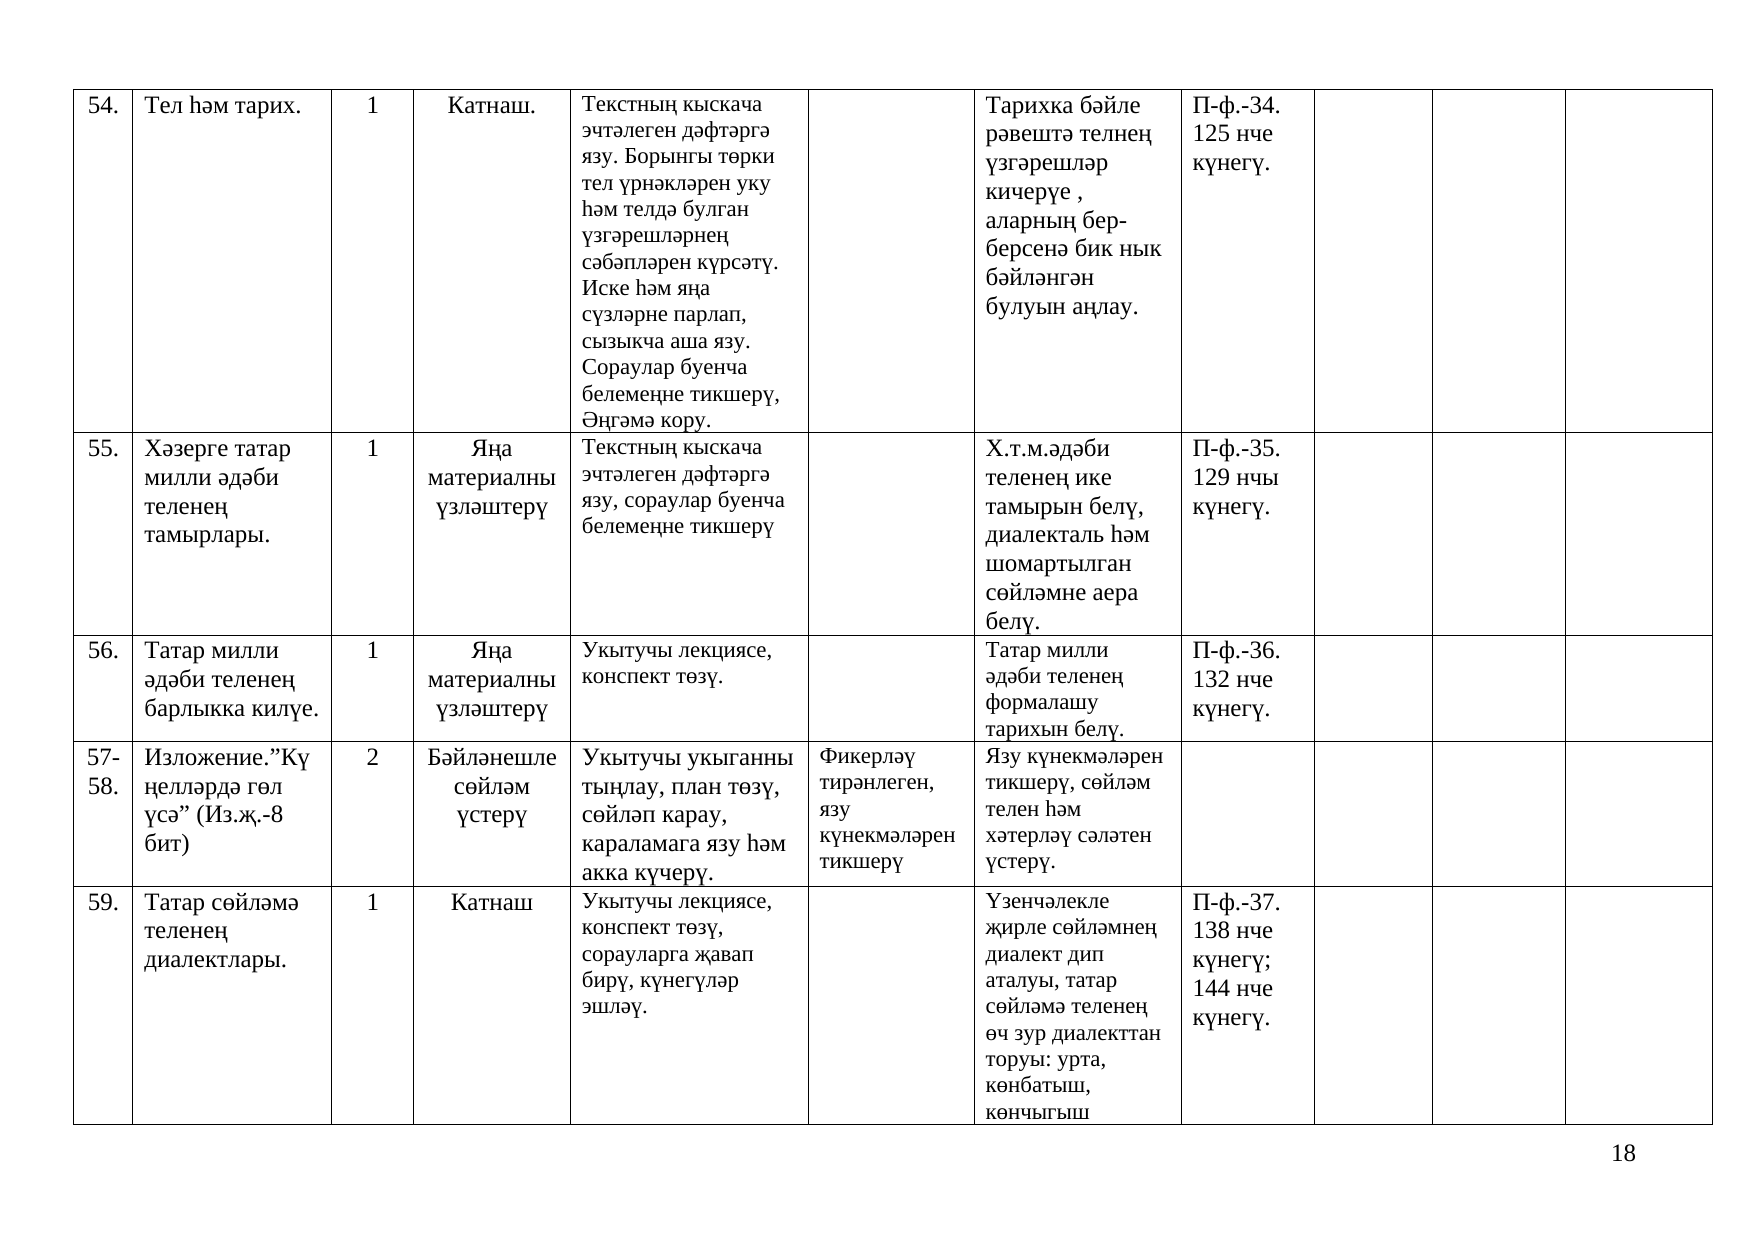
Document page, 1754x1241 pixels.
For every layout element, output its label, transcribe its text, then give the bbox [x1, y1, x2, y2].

table_cell [809, 887, 974, 1124]
table_cell [809, 636, 974, 741]
table_cell 2 [332, 742, 413, 886]
table_cell [1315, 636, 1432, 741]
table_cell [1566, 433, 1712, 634]
table_cell [809, 433, 974, 634]
table_cell [1433, 742, 1565, 886]
table_cell 1 [332, 887, 413, 1124]
table_cell Татар милли әдәби теленең формалашу тарихын белү. [975, 636, 1181, 741]
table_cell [133, 887, 331, 1124]
table_cell Х.т.м.әдәби теленең ике тамырын белү, диалекталь һәм шомартылган сөйләмне аера белү. [975, 433, 1181, 634]
table_cell 1 [332, 433, 413, 634]
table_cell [1182, 887, 1314, 1124]
table_cell Тарихка бәйле рәвештә телнең үзгәрешләр кичерүе , аларның бер-берсенә бик нык бәйләнгән булуын аңлау. [975, 90, 1181, 432]
table_cell Катнаш [414, 887, 570, 1124]
table_cell Фикерләү тирәнлеген, язу күнекмәләрен тикшерү [809, 742, 974, 886]
table_cell [809, 90, 974, 432]
table_cell [1315, 433, 1432, 634]
table_cell Изложение.”Күңелләрдә гөл үсә” (Из.җ.-8 бит) [133, 742, 331, 886]
table_cell 57-58. [74, 742, 132, 886]
table_cell Яңа материалны үзләштерү [414, 636, 570, 741]
table_cell [1566, 636, 1712, 741]
table_cell Катнаш. [414, 90, 570, 432]
table_cell Укытучы укыганны тыңлау, план төзү, сөйләп карау, караламага язу һәм акка күчерү. [571, 742, 808, 886]
table_cell [1433, 90, 1565, 432]
table_cell Язу күнекмәләрен тикшерү, сөйләм телен һәм хәтерләү сәләтен үстерү. [975, 742, 1181, 886]
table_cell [571, 887, 808, 1124]
table_cell П-ф.-36. 132 нче күнегү. [1182, 636, 1314, 741]
table_cell П-ф.-34. 125 нче күнегү. [1182, 90, 1314, 432]
table_cell [1315, 90, 1432, 432]
table_cell [1566, 90, 1712, 432]
table_cell Хәзерге татар милли әдәби теленең тамырлары. [133, 433, 331, 634]
table_cell 1 [332, 636, 413, 741]
table_cell Бәйләнешле сөйләм үстерү [414, 742, 570, 886]
table_cell Текстның кыскача эчтәлеген дәфтәргә язу, сораулар буенча белемеңне тикшерү [571, 433, 808, 634]
table_cell Татар милли әдәби теленең барлыкка килүе. [133, 636, 331, 741]
table_cell [1433, 887, 1565, 1124]
table_cell Текстның кыскача эчтәлеген дәфтәргә язу. Борынгы төрки тел үрнәкләрен уку һәм телдә булган үзгәрешләрнең сәбәпләрен күрсәтү. Иске һәм яңа сүзләрне парлап, сызыкча аша язу. Сораулар буенча белемеңне тикшерү, Әңгәмә кору. [571, 90, 808, 432]
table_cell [975, 887, 1181, 1124]
table_cell Яңа материалны үзләштерү [414, 433, 570, 634]
table_cell 54. [74, 90, 132, 432]
table_cell [1566, 887, 1712, 1124]
table_cell [1315, 887, 1432, 1124]
table_cell Тел һәм тарих. [133, 90, 331, 432]
table_cell 59. [74, 887, 132, 1124]
table_cell [1566, 742, 1712, 886]
table_cell [1433, 636, 1565, 741]
table_cell 55. [74, 433, 132, 634]
table_cell 1 [332, 90, 413, 432]
table_cell 56. [74, 636, 132, 741]
table_cell П-ф.-35. 129 нчы күнегү. [1182, 433, 1314, 634]
table_cell [1433, 433, 1565, 634]
table_cell Укытучы лекциясе, конспект төзү. [571, 636, 808, 741]
table_cell [1182, 742, 1314, 886]
table_cell [1315, 742, 1432, 886]
